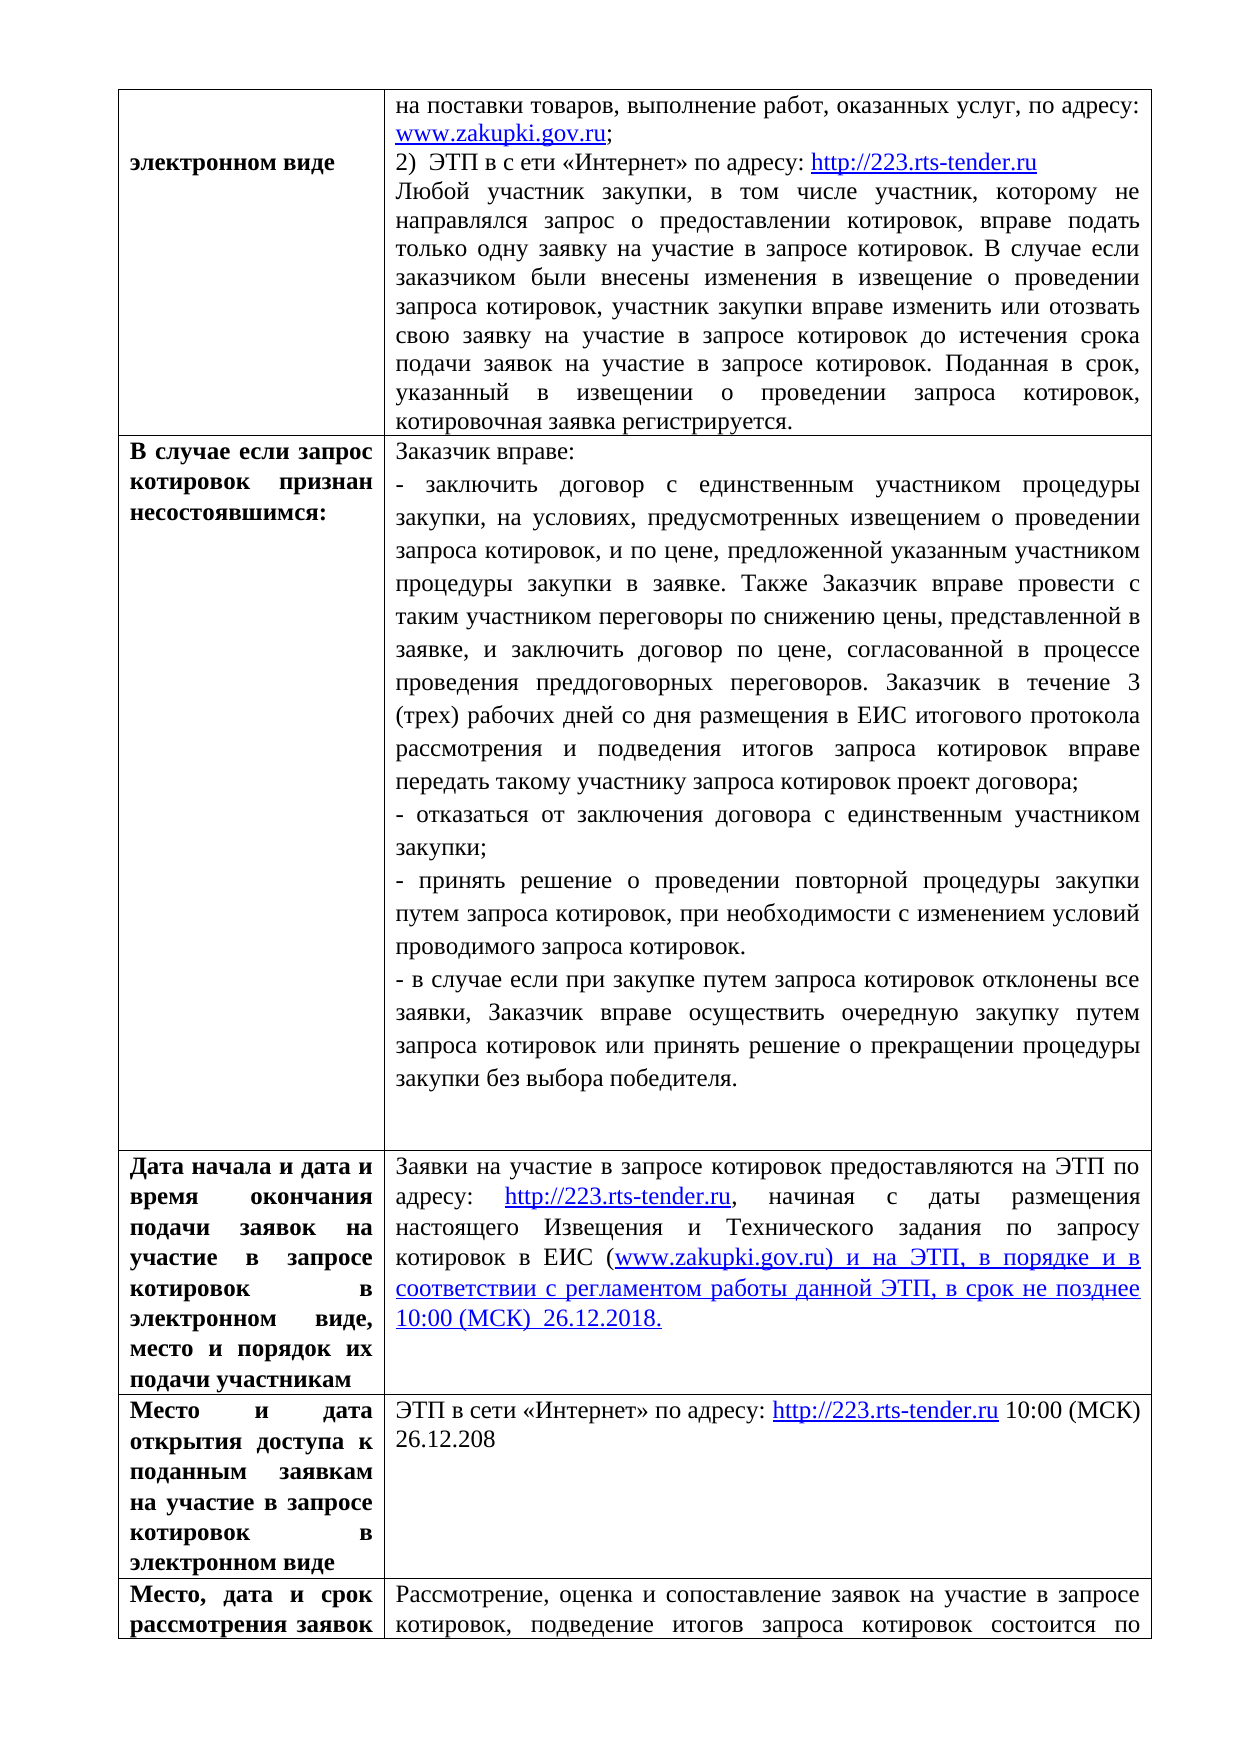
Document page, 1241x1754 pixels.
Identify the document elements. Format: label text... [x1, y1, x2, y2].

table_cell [385, 1579, 1151, 1638]
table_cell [119, 90, 384, 435]
table_cell Дата начала и дата и время окончания подачи заявок на участие в запросе котировок в электронном виде, место и порядок их подачи участникам [119, 1151, 384, 1394]
table_cell В случае если запрос котировок признан несостоявшимся: [119, 436, 384, 1150]
table_cell Заявки на участие в запросе котировок предоставляются на ЭТП по адресу: http://223.rts-tender.ru, начиная с даты размещения настоящего Извещения и Технического задания по запросу котировок в ЕИС (www.zakupki.gov.ru) и на ЭТП, в порядке и в соответствии с регламентом работы данной ЭТП, в срок не позднее 10:00 (МСК) 26.12.2018. [385, 1151, 1151, 1394]
table_cell Заказчик вправе: - заключить договор с единственным участником процедуры закупки, на условиях, предусмотренных извещением о проведении запроса котировок, и по цене, предложенной указанным участником процедуры закупки в заявке. Также Заказчик вправе провести с таким участником переговоры по снижению цены, представленной в заявке, и заключить договор по цене, согласованной в процессе проведения преддоговорных переговоров. Заказчик в течение 3 (трех) рабочих дней со дня размещения в ЕИС итогового протокола рассмотрения и подведения итогов запроса котировок вправе передать такому участнику запроса котировок проект договора; - отказаться от заключения договора с единственным участником закупки; - принять решение о проведении повторной процедуры закупки путем запроса котировок, при необходимости с изменением условий проводимого запроса котировок. - в случае если при закупке путем запроса котировок отклонены все заявки, Заказчик вправе осуществить очередную закупку путем запроса котировок или принять решение о прекращении процедуры закупки без выбора победителя. [385, 436, 1151, 1150]
table_cell ЭТП в сети «Интернет» по адресу: http://223.rts-tender.ru 10:00 (МСК) 26.12.208 [385, 1395, 1151, 1578]
table_cell Место и дата открытия доступа к поданным заявкам на участие в запросе котировок в электронном виде [119, 1395, 384, 1578]
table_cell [119, 1579, 384, 1638]
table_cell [385, 90, 1151, 435]
